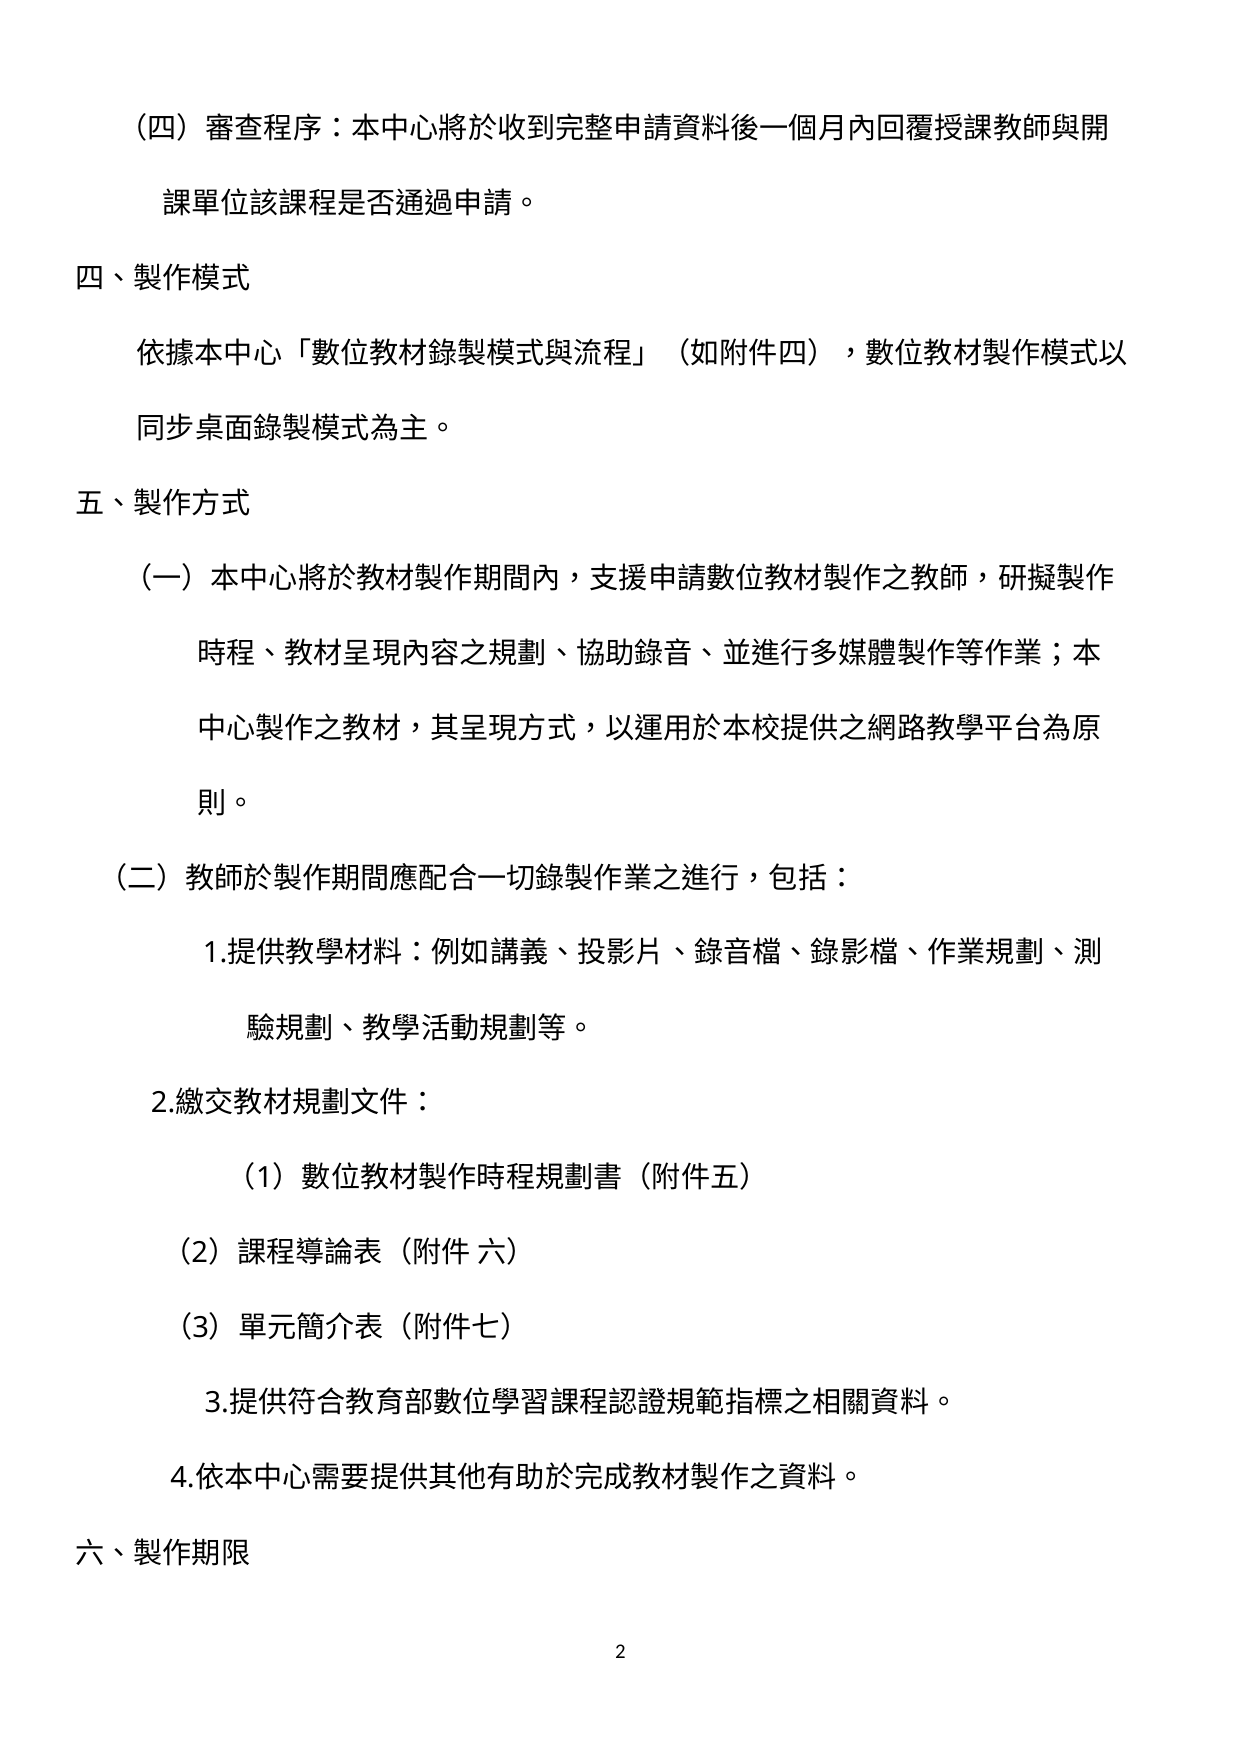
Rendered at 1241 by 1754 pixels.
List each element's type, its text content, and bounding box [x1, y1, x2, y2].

text 課單位該課程是否通過申請。 [75, 163, 1123, 238]
text （四）審查程序：本中心將於收到完整申請資料後一個月內回覆授課教師與開 [98, 88, 1123, 163]
text （二）教師於製作期間應配合一切錄製作業之進行，包括： [75, 838, 1123, 913]
text （1）數位教材製作時程規劃書（附件五） [211, 1138, 1123, 1213]
text 3.提供符合教育部數位學習課程認證規範指標之相關資料。 [197, 1363, 1123, 1438]
text 六、製作期限 [75, 1513, 1123, 1588]
text （3）單元簡介表（附件七） [79, 1288, 1123, 1363]
text （一）本中心將於教材製作期間內，支援申請數位教材製作之教師，研擬製作時程、教材呈現內容之規劃、協助錄音、並進行多媒體製作等作業；本中心製作之教材，其呈現方式，以運用於本校提供之網路教學平台為原則。 [123, 538, 1123, 838]
text （2）課程導論表（附件 六） [78, 1213, 1123, 1288]
list 依據本中心「數位教材錄製模式與流程」（如附件四），數位教材製作模式以同步桌面錄製模式為主。 [136, 313, 1142, 463]
text 1.提供教學材料：例如講義、投影片、錄音檔、錄影檔、作業規劃、測驗規劃、教學活動規劃等。 [187, 913, 1123, 1063]
text 五、製作方式 [75, 463, 1123, 538]
list 4.依本中心需要提供其他有助於完成教材製作之資料。 [123, 1438, 1123, 1513]
text 2.繳交教材規劃文件： [75, 1063, 1123, 1138]
text 四、製作模式 [75, 238, 1123, 313]
